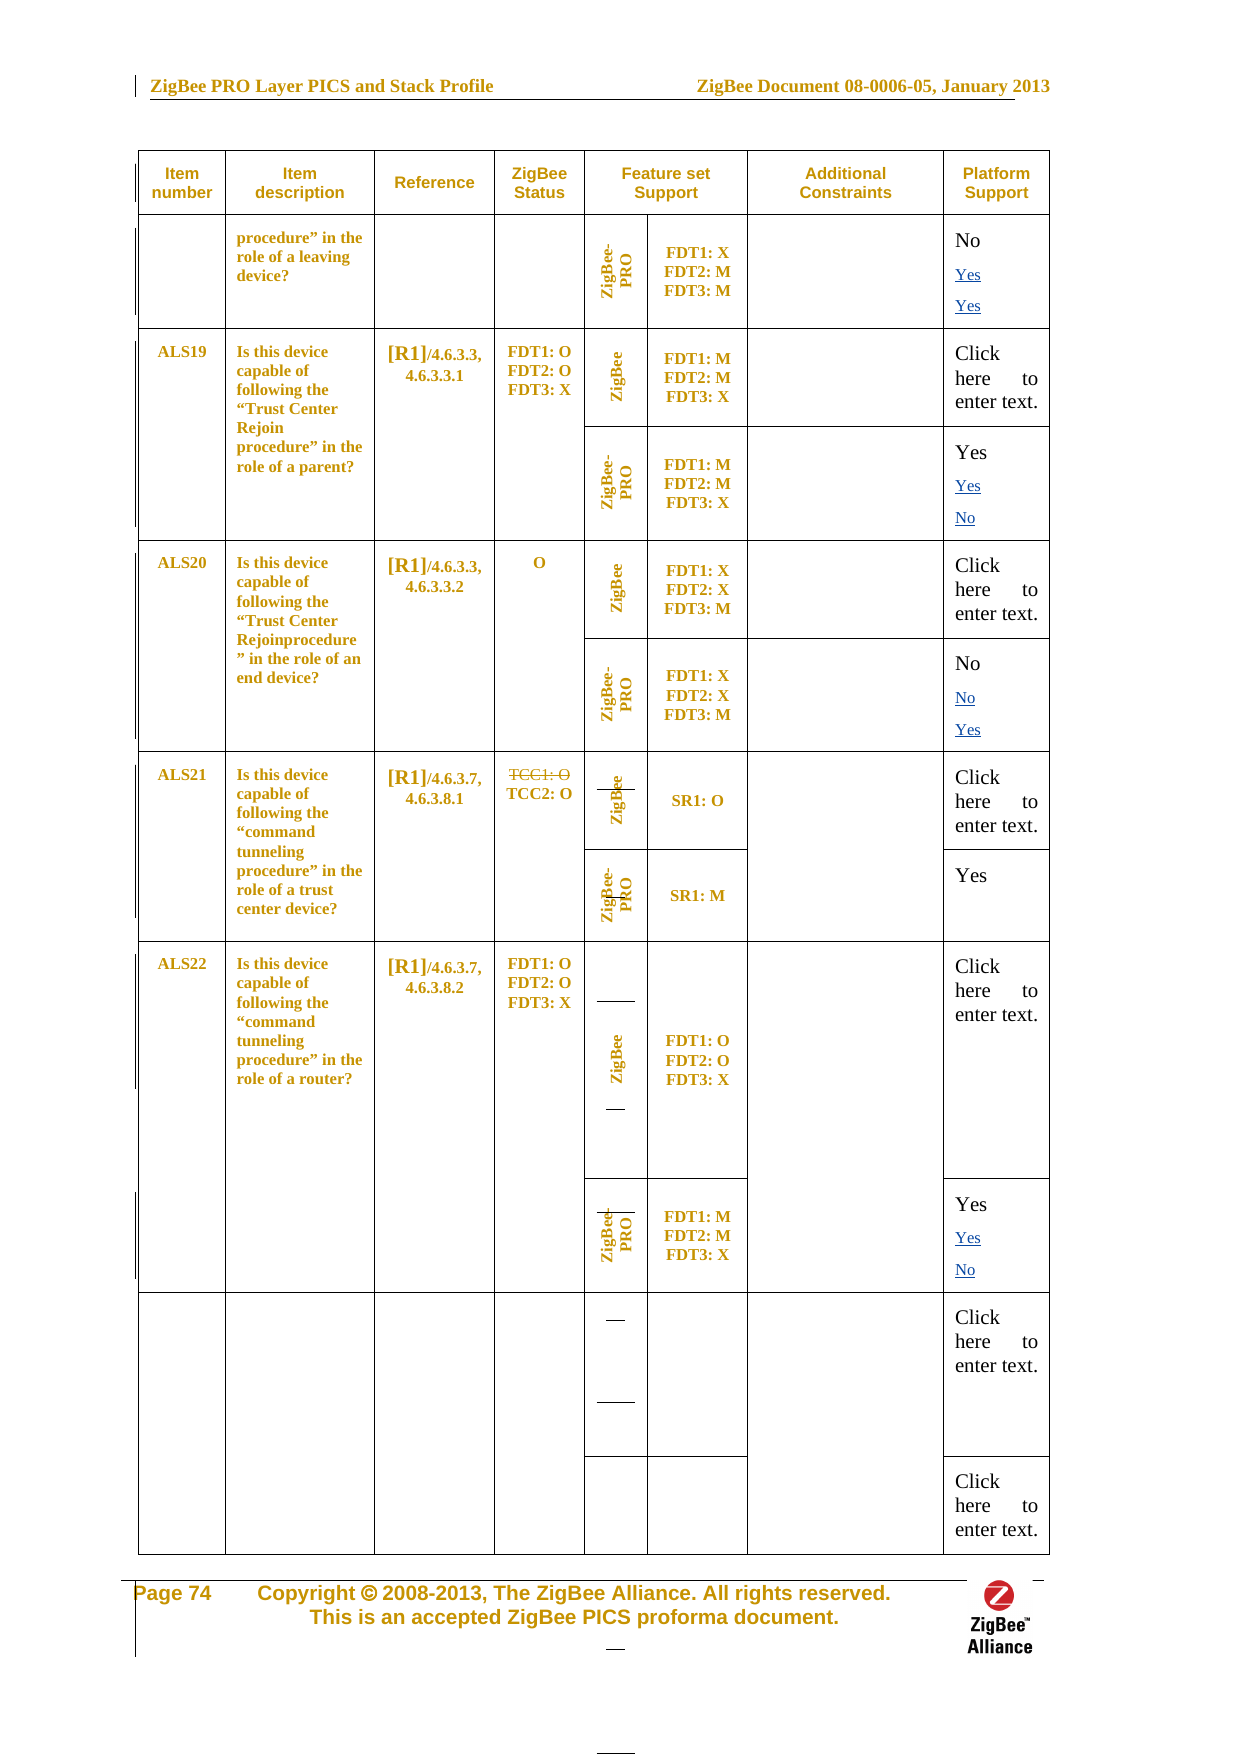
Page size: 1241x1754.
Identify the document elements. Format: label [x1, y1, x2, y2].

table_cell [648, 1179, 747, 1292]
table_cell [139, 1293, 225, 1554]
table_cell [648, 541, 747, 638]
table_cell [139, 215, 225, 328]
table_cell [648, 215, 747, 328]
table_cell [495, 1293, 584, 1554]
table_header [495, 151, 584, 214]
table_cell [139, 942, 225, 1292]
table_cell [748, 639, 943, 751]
picture [967, 1580, 1033, 1658]
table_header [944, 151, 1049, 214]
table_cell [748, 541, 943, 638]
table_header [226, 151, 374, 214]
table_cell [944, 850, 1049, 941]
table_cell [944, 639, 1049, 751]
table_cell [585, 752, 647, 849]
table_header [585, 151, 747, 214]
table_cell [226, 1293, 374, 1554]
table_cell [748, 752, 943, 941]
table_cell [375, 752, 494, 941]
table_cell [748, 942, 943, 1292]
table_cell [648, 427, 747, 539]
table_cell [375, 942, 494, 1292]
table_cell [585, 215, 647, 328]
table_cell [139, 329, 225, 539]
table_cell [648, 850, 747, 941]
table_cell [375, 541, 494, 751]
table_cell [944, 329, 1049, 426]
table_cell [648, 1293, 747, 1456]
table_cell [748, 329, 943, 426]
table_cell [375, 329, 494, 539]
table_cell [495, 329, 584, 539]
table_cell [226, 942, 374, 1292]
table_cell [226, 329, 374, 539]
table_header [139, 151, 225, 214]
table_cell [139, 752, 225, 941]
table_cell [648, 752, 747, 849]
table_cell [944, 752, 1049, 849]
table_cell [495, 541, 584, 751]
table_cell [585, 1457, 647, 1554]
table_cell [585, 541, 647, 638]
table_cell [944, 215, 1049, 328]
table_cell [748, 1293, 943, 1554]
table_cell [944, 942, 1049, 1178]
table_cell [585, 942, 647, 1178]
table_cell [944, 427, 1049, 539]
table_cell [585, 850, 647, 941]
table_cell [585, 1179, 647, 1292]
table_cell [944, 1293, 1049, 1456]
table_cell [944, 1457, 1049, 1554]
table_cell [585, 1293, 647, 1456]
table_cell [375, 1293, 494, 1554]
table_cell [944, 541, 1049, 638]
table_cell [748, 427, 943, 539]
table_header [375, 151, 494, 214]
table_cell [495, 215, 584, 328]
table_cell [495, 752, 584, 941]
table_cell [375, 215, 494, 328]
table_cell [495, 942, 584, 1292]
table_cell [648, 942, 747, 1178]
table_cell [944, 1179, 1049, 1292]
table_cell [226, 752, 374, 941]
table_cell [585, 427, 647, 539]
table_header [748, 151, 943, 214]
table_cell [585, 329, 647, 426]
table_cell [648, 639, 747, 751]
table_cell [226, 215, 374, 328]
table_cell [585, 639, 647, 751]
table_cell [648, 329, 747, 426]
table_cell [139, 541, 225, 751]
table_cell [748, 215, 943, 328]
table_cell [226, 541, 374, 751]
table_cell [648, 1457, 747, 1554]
